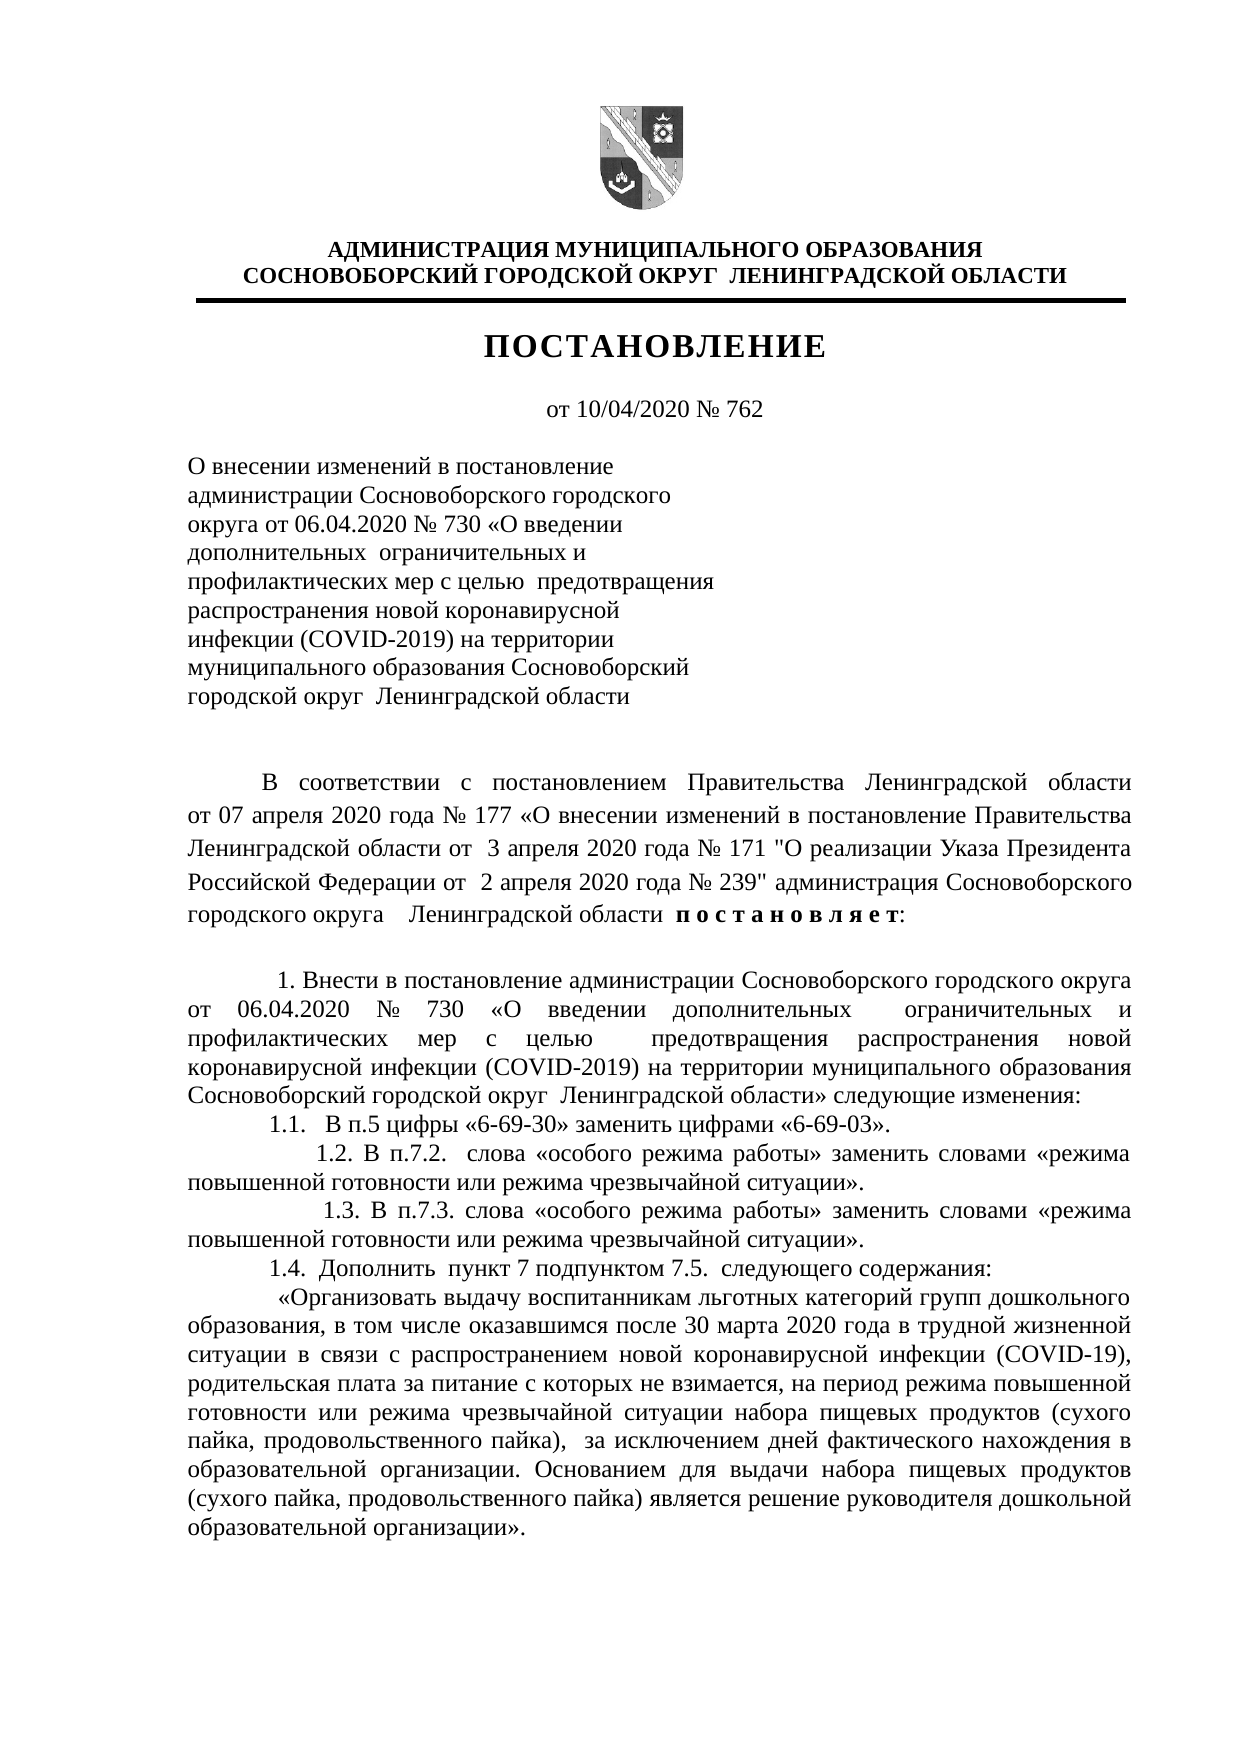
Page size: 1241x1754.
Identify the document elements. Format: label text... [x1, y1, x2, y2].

text 1. Внести в постановление администрации Сосновоборского городского округа от 06.04.2020 № 730 «О введении дополнительных ограничительных и профилактических мер с целью предотвращения распространения новой коронавирусной инфекции (COVID-2019) на территории муниципального образования Сосновоборский городской округ Ленинградской области» следующие изменения: [187, 966, 1132, 1109]
text В соответствии с постановлением Правительства Ленинградской области от 07 апреля 2020 года № 177 «О внесении изменений в постановление Правительства Ленинградской области от 3 апреля 2020 года № 171 "О реализации Указа Президента Российской Федерации от 2 апреля 2020 года № 239" администрация Сосновоборского городского округа Ленинградской области п о с т а н о в л я е т: [187, 767, 1132, 928]
text профилактических мер с целью предотвращения [187, 566, 1202, 595]
text администрации Сосновоборского городского [187, 480, 1202, 509]
text распространения новой коронавирусной [187, 595, 1202, 624]
text 1.4. Дополнить пункт 7 подпунктом 7.5. следующего содержания: [187, 1253, 1132, 1282]
text О внесении изменений в постановление [187, 451, 1202, 480]
text округа от 06.04.2020 № 730 «О введении [187, 509, 1202, 537]
text инфекции (COVID-2019) на территории [187, 624, 1202, 652]
text 1.2. В п.7.2. слова «особого режима работы» заменить словами «режима повышенной готовности или режима чрезвычайной ситуации». [187, 1138, 1132, 1196]
text городской округ Ленинградской области [187, 681, 1202, 710]
text 1.3. В п.7.3. слова «особого режима работы» заменить словами «режима повышенной готовности или режима чрезвычайной ситуации». [187, 1196, 1132, 1253]
text от 10/04/2020 № 762 [187, 394, 1122, 422]
text 1.1. В п.5 цифры «6-69-30» заменить цифрами «6-69-03». [187, 1109, 1132, 1138]
text муниципального образования Сосновоборский [187, 652, 1202, 681]
picture [600, 105, 685, 212]
text дополнительных ограничительных и [187, 537, 1202, 566]
text «Организовать выдачу воспитанникам льготных категорий групп дошкольного образования, в том числе оказавшимся после 30 марта 2020 года в трудной жизненной ситуации в связи с распространением новой коронавирусной инфекции (COVID-19), родительская плата за питание с которых не взимается, на период режима повышенной готовности или режима чрезвычайной ситуации набора пищевых продуктов (сухого пайка, продовольственного пайка), за исключением дней фактического нахождения в образовательной организации. Основанием для выдачи набора пищевых продуктов (сухого пайка, продовольственного пайка) является решение руководителя дошкольной образовательной организации». [187, 1282, 1132, 1541]
subtitle постановление [187, 327, 1122, 365]
text администрация МУНИЦИПАЛЬНОГО ОБРАЗОВАНИЯ СОСНОВОБОРСКИЙ ГОРОДСКОЙ ОКРУГ ЛЕНИНГРАДСКОЙ ОБЛАСТИ [187, 236, 1122, 288]
